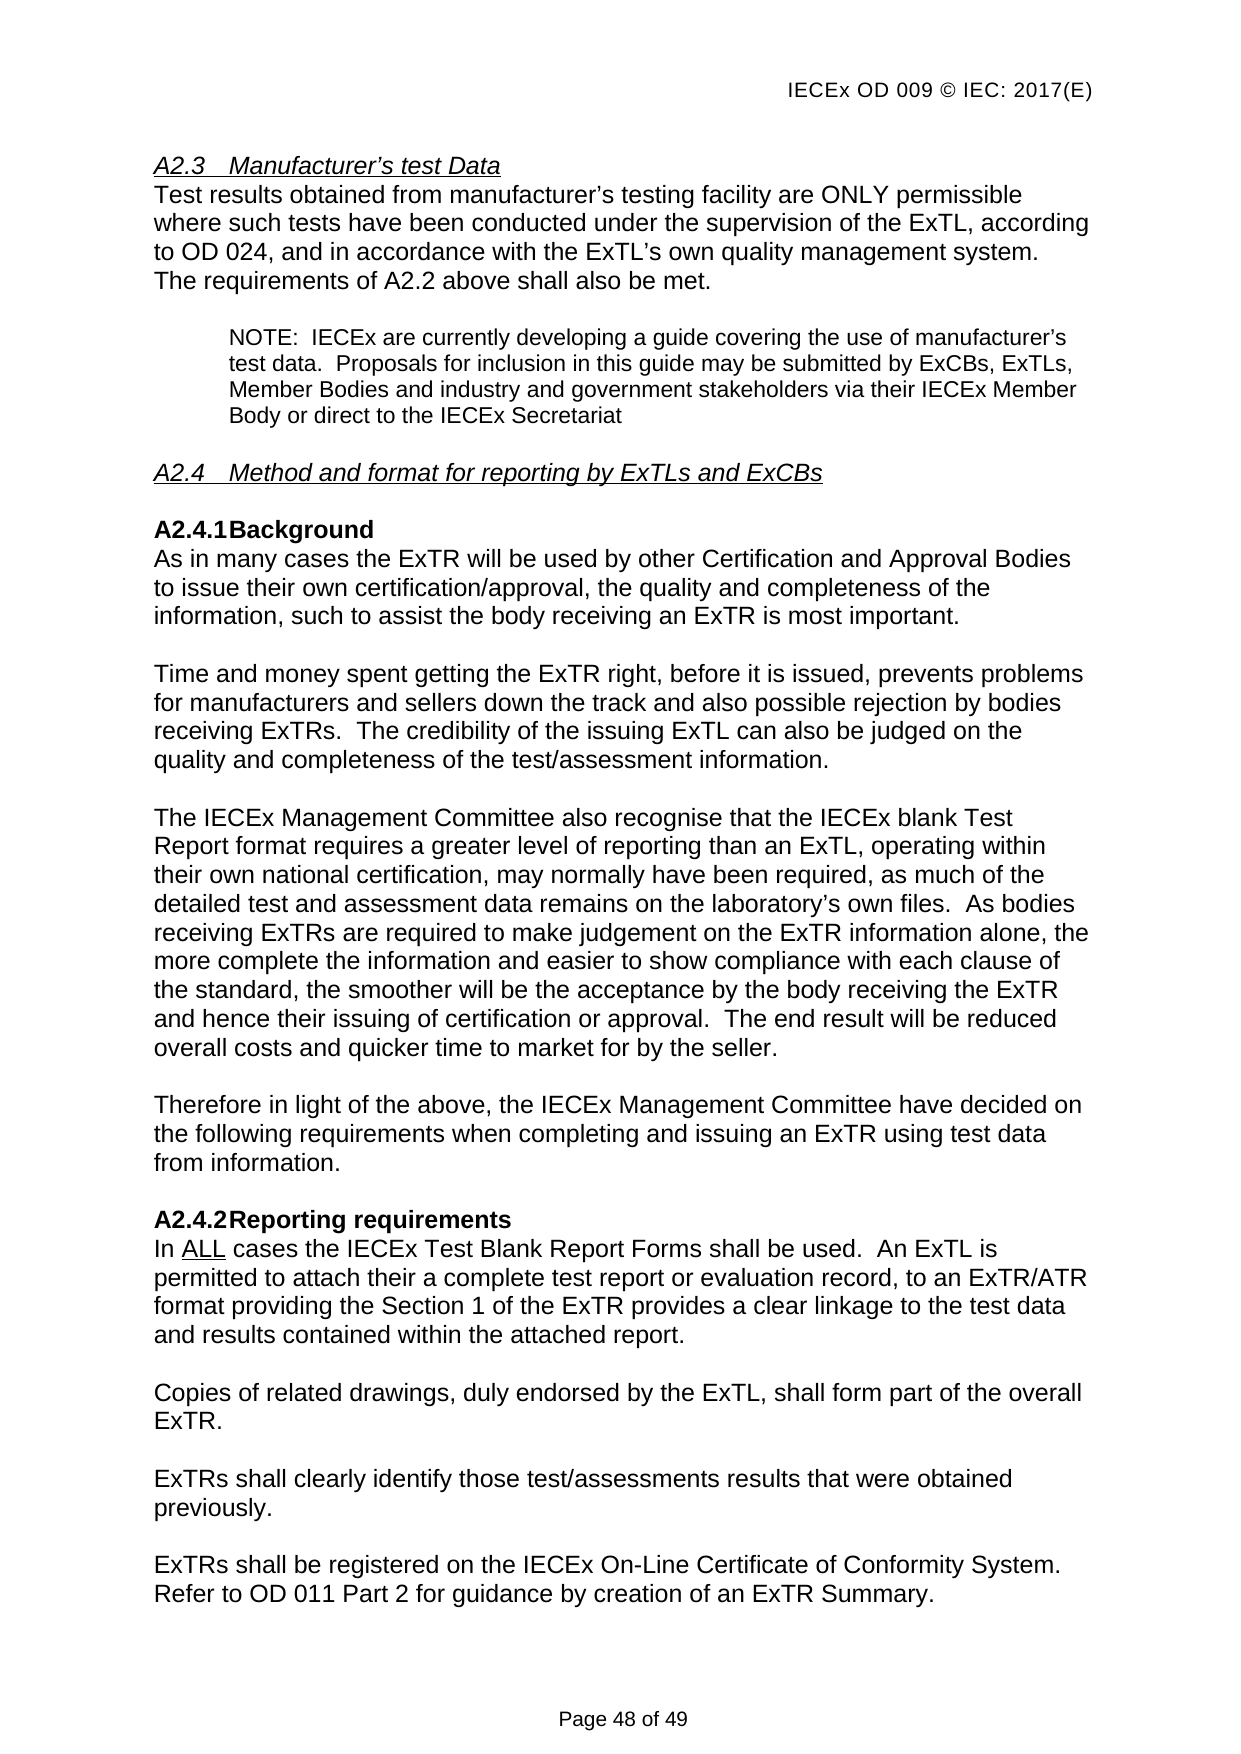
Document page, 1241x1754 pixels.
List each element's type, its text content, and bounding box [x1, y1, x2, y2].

text Time and money spent getting the ExTR right, before it is issued, prevents problems for manufacturers and sellers down the track and also possible rejection by bodies receiving ExTRs. The credibility of the issuing ExTL can also be judged on the quality and completeness of the test/assessment information. [153, 659, 1093, 774]
text Copies of related drawings, duly endorsed by the ExTL, shall form part of the overall ExTR. [153, 1378, 1093, 1435]
text Therefore in light of the above, the IECEx Management Committee have decided on the following requirements when completing and issuing an ExTR using test data from information. [153, 1090, 1093, 1176]
text ExTRs shall clearly identify those test/assessments results that were obtained previously. [153, 1464, 1093, 1521]
text A2.3 Manufacturer’s test Data [153, 151, 1093, 180]
text A2.4.1 Background [153, 515, 1093, 544]
text A2.4 Method and format for reporting by ExTLs and ExCBs [153, 458, 1093, 486]
text A2.4.2 Reporting requirements [153, 1205, 1093, 1234]
text NOTE: IECEx are currently developing a guide covering the use of manufacturer’s test data. Proposals for inclusion in this guide may be submitted by ExCBs, ExTLs, Member Bodies and industry and government stakeholders via their IECEx Member Body or direct to the IECEx Secretariat [228, 323, 1093, 429]
text ExTRs shall be registered on the IECEx On-Line Certificate of Conformity System. Refer to OD 011 Part 2 for guidance by creation of an ExTR Summary. [153, 1550, 1093, 1608]
text The IECEx Management Committee also recognise that the IECEx blank Test Report format requires a greater level of reporting than an ExTL, operating within their own national certification, may normally have been required, as much of the detailed test and assessment data remains on the laboratory’s own files. As bodies receiving ExTRs are required to make judgement on the ExTR information alone, the more complete the information and easier to show compliance with each clause of the standard, the smoother will be the acceptance by the body receiving the ExTR and hence their issuing of certification or approval. The end result will be reduced overall costs and quicker time to market for by the seller. [153, 803, 1093, 1061]
text Test results obtained from manufacturer’s testing facility are ONLY permissible where such tests have been conducted under the supervision of the ExTL, according to OD 024, and in accordance with the ExTL’s own quality management system. The requirements of A2.2 above shall also be met. [153, 180, 1093, 295]
text In ALL cases the IECEx Test Blank Report Forms shall be used. An ExTL is permitted to attach their a complete test report or evaluation record, to an ExTR/ATR format providing the Section 1 of the ExTR provides a clear linkage to the test data and results contained within the attached report. [153, 1234, 1093, 1349]
text As in many cases the ExTR will be used by other Certification and Approval Bodies to issue their own certification/approval, the quality and completeness of the information, such to assist the body receiving an ExTR is most important. [153, 544, 1093, 630]
